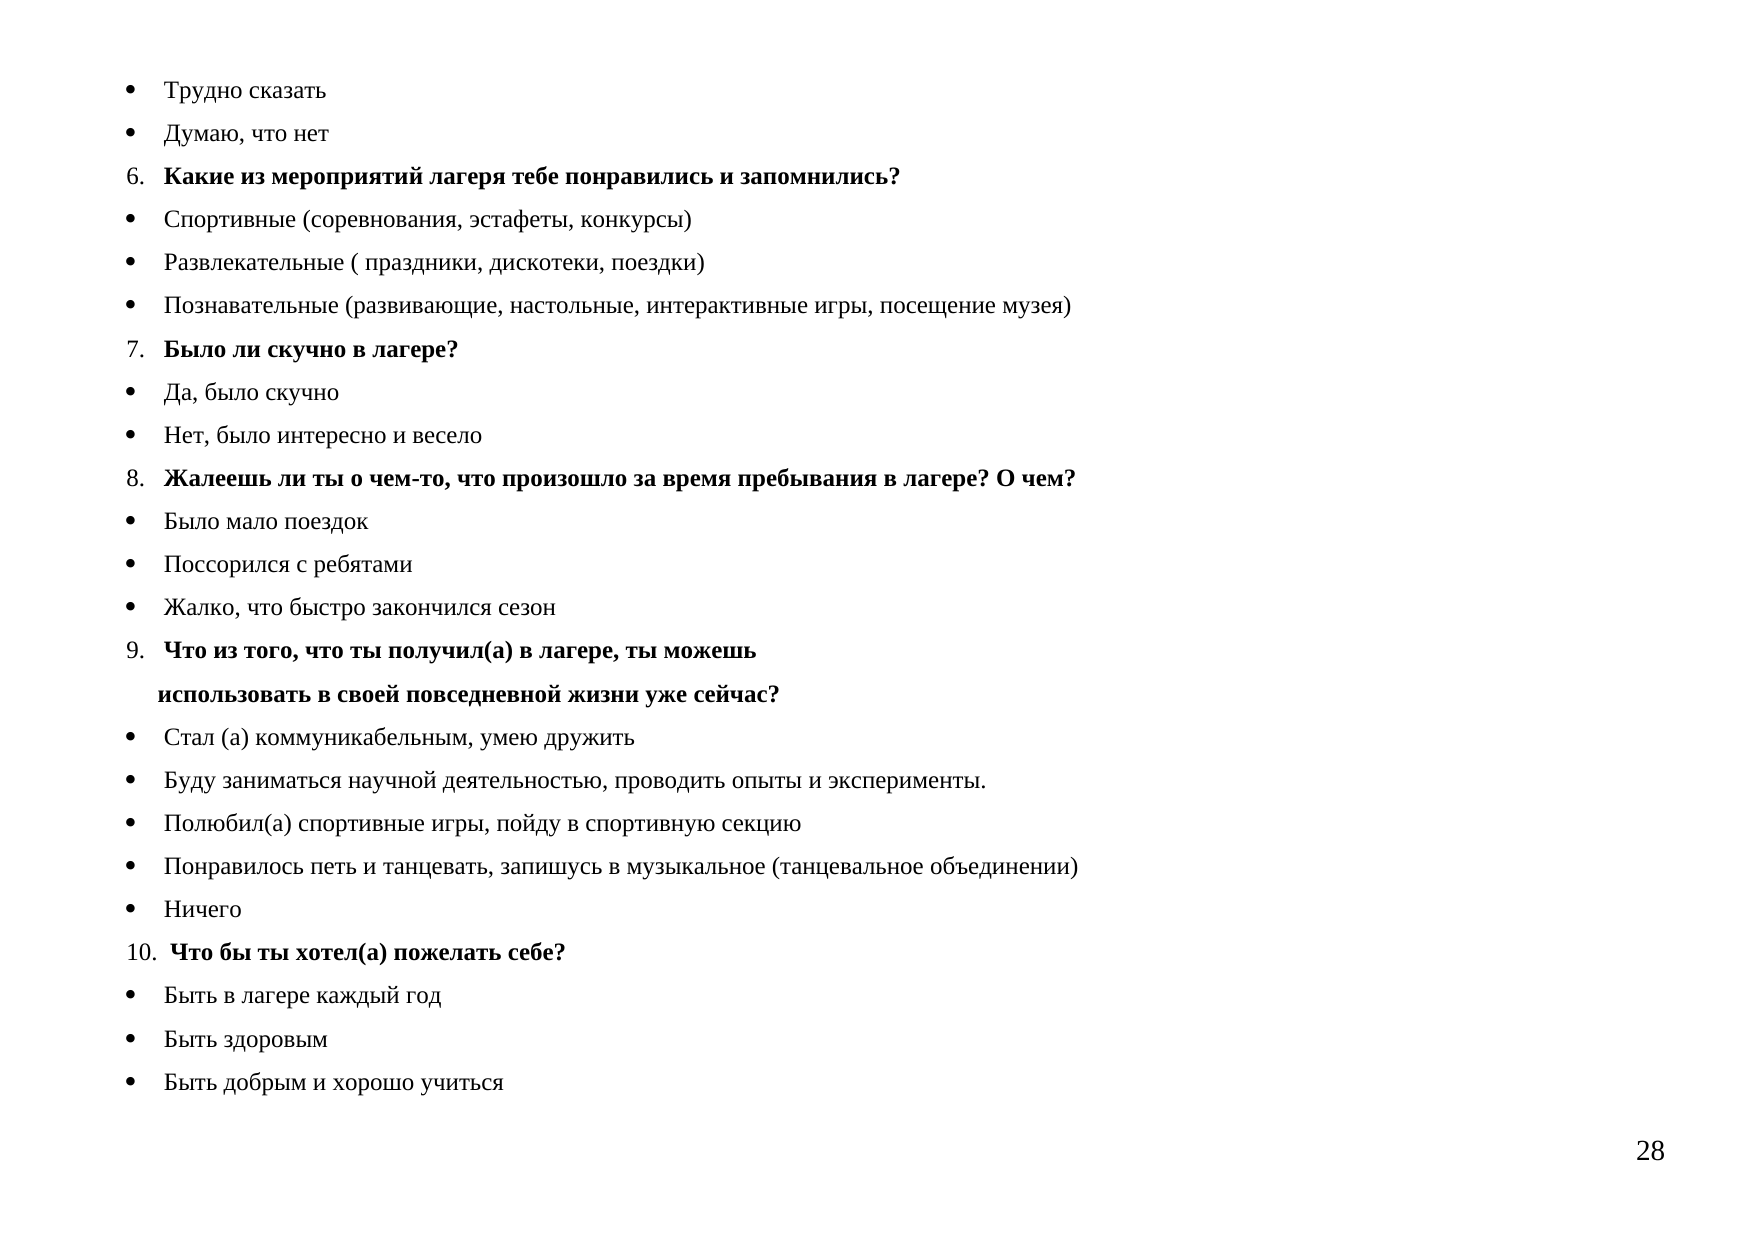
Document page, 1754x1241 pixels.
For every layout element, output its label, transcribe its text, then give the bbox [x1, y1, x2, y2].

list Быть в лагере каждый год [126, 981, 1665, 1009]
list Развлекательные ( праздники, дискотеки, поездки) [126, 247, 1665, 276]
list Полюбил(а) спортивные игры, пойду в спортивную секцию [126, 808, 1665, 837]
list Нет, было интересно и весело [126, 420, 1665, 449]
list Было мало поездок [126, 506, 1665, 535]
list Жалко, что быстро закончился сезон [126, 592, 1665, 621]
list Трудно сказать [126, 75, 1665, 104]
list Какие из мероприятий лагеря тебе понравились и запомнились? [126, 161, 1665, 190]
list Думаю, что нет [126, 118, 1665, 147]
text использовать в своей повседневной жизни уже сейчас? [89, 679, 1665, 707]
list Было ли скучно в лагере? [126, 334, 1665, 362]
list Стал (а) коммуникабельным, умею дружить [126, 722, 1665, 751]
list Буду заниматься научной деятельностью, проводить опыты и эксперименты. [126, 765, 1665, 794]
list Ничего [126, 894, 1665, 923]
list Жалеешь ли ты о чем-то, что произошло за время пребывания в лагере? О чем? [126, 463, 1665, 492]
list Что из того, что ты получил(а) в лагере, ты можешь [126, 636, 1665, 664]
list Познавательные (развивающие, настольные, интерактивные игры, посещение музея) [126, 291, 1665, 319]
list Быть добрым и хорошо учиться [126, 1067, 1665, 1096]
list Что бы ты хотел(а) пожелать себе? [126, 937, 1665, 966]
list Быть здоровым [126, 1024, 1665, 1052]
list Понравилось петь и танцевать, запишусь в музыкальное (танцевальное объединении) [126, 851, 1665, 880]
list Поссорился с ребятами [126, 549, 1665, 578]
list Да, было скучно [126, 377, 1665, 406]
list Спортивные (соревнования, эстафеты, конкурсы) [126, 204, 1665, 233]
